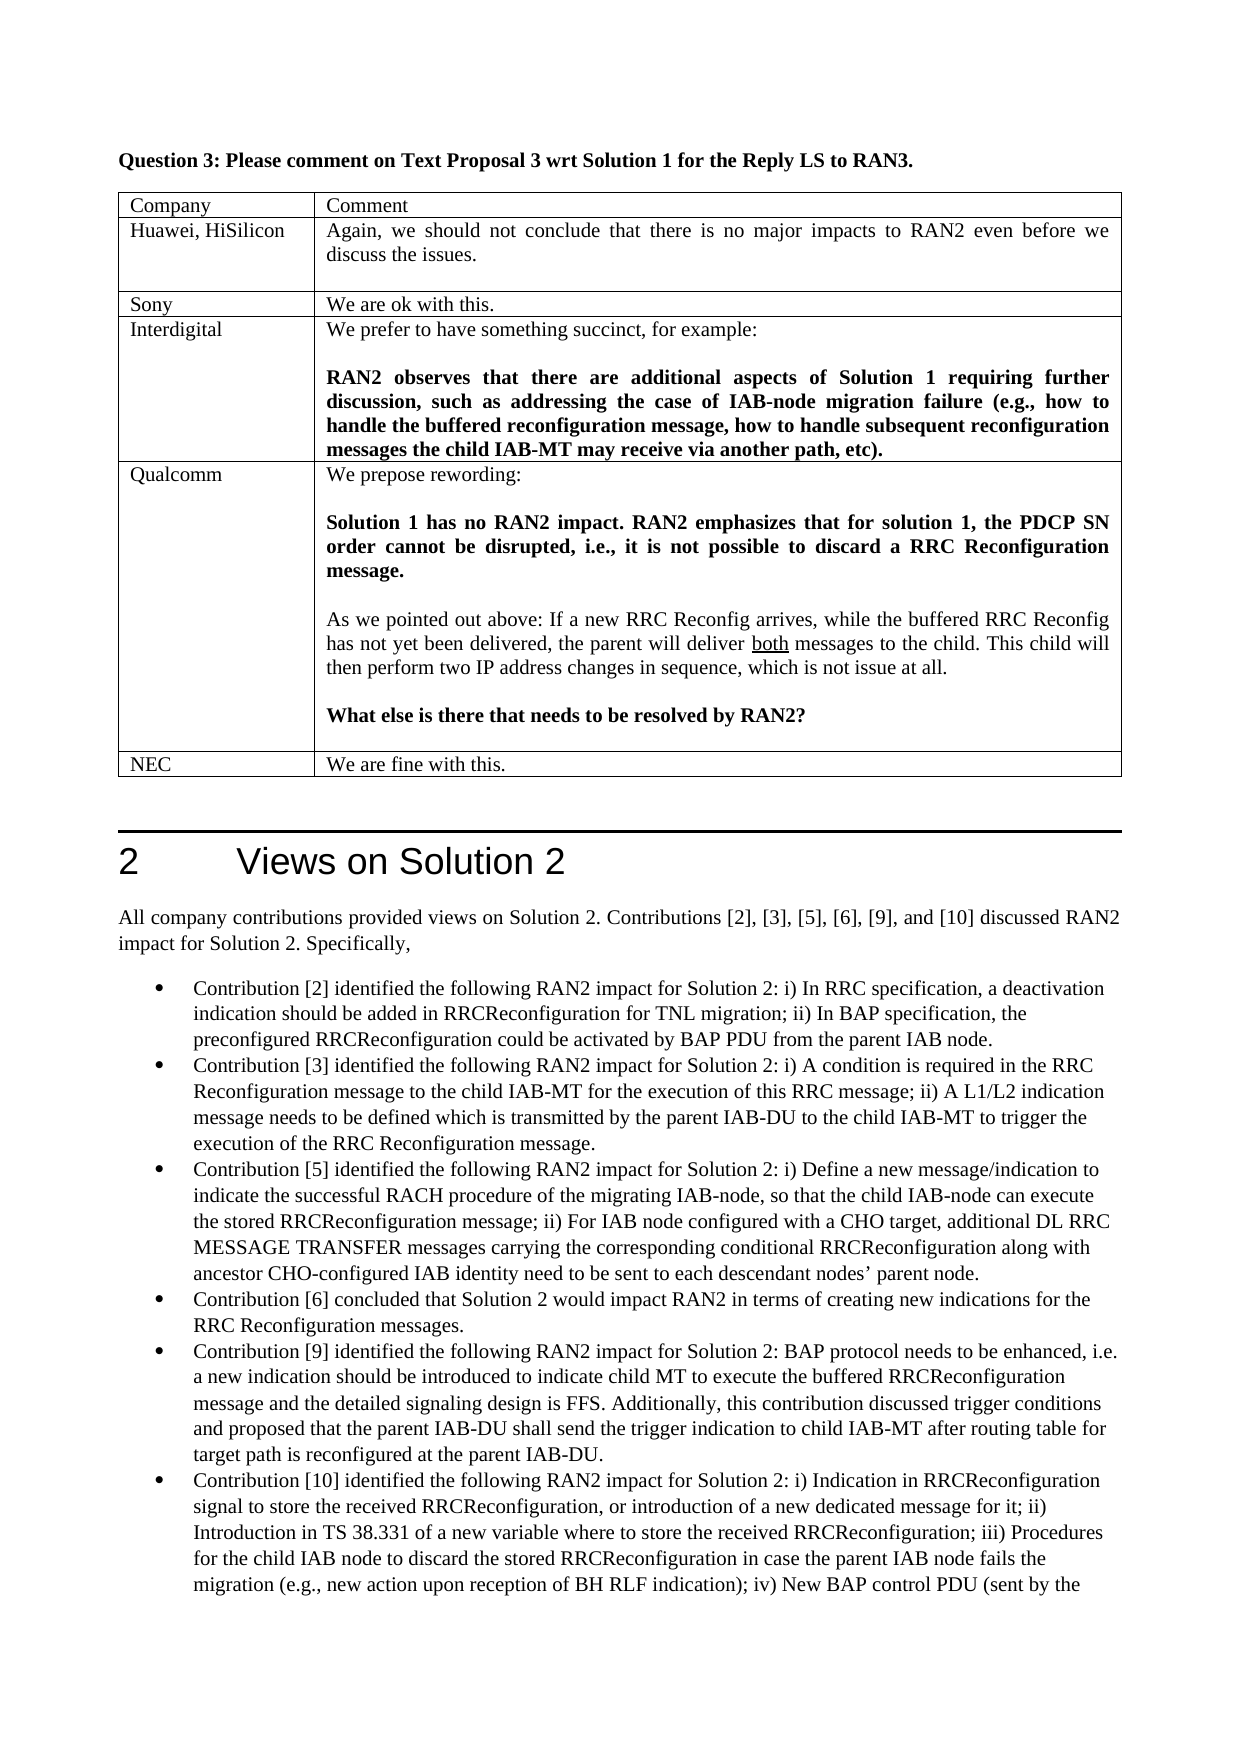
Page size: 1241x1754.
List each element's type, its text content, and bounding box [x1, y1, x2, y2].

table_cell Interdigital [119, 317, 314, 461]
table_cell We are ok with this. [315, 292, 1121, 316]
table_cell We prefer to have something succinct, for example: RAN2 observes that there are additional aspects of Solution 1 requiring further discussion, such as addressing the case of IAB-node migration failure (e.g., how to handle the buffered reconfiguration message, how to handle subsequent reconfiguration messages the child IAB-MT may receive via another path, etc). [315, 317, 1121, 461]
list Contribution [3] identified the following RAN2 impact for Solution 2: i) A condition is required in the RRC Reconfiguration message to the child IAB-MT for the execution of this RRC message; ii) A L1/L2 indication message needs to be defined which is transmitted by the parent IAB-DU to the child IAB-MT to trigger the execution of the RRC Reconfiguration message. [156, 1053, 1122, 1155]
table_header Comment [315, 193, 1121, 217]
table_cell We prepose rewording: Solution 1 has no RAN2 impact. RAN2 emphasizes that for solution 1, the PDCP SN order cannot be disrupted, i.e., it is not possible to discard a RRC Reconfiguration message. As we pointed out above: If a new RRC Reconfig arrives, while the buffered RRC Reconfig has not yet been delivered, the parent will deliver both messages to the child. This child will then perform two IP address changes in sequence, which is not issue at all. What else is there that needs to be resolved by RAN2? [315, 462, 1121, 751]
text All company contributions provided views on Solution 2. Contributions [2], [3], [5], [6], [9], and [10] discussed RAN2 impact for Solution 2. Specifically, [118, 905, 1122, 955]
table_cell Sony [119, 292, 314, 316]
list Contribution [9] identified the following RAN2 impact for Solution 2: BAP protocol needs to be enhanced, i.e. a new indication should be introduced to indicate child MT to execute the buffered RRCReconfiguration message and the detailed signaling design is FFS. Additionally, this contribution discussed trigger conditions and proposed that the parent IAB-DU shall send the trigger indication to child IAB-MT after routing table for target path is reconfigured at the parent IAB-DU. [156, 1338, 1122, 1466]
subtitle 2 Views on Solution 2 [118, 833, 1122, 883]
table_header Company [119, 193, 314, 217]
table_cell We are fine with this. [315, 752, 1121, 776]
list Contribution [2] identified the following RAN2 impact for Solution 2: i) In RRC specification, a deactivation indication should be added in RRCReconfiguration for TNL migration; ii) In BAP specification, the preconfigured RRCReconfiguration could be activated by BAP PDU from the parent IAB node. [156, 975, 1122, 1051]
list Contribution [6] concluded that Solution 2 would impact RAN2 in terms of creating new indications for the RRC Reconfiguration messages. [156, 1287, 1122, 1337]
table_cell Huawei, HiSilicon [119, 218, 314, 291]
table_cell Qualcomm [119, 462, 314, 751]
table_cell NEC [119, 752, 314, 776]
list Contribution [5] identified the following RAN2 impact for Solution 2: i) Define a new message/indication to indicate the successful RACH procedure of the migrating IAB-node, so that the child IAB-node can execute the stored RRCReconfiguration message; ii) For IAB node configured with a CHO target, additional DL RRC MESSAGE TRANSFER messages carrying the corresponding conditional RRCReconfiguration along with ancestor CHO-configured IAB identity need to be sent to each descendant nodes’ parent node. [156, 1157, 1122, 1285]
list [156, 1468, 1122, 1596]
table_cell Again, we should not conclude that there is no major impacts to RAN2 even before we discuss the issues. [315, 218, 1121, 291]
text Question 3: Please comment on Text Proposal 3 wrt Solution 1 for the Reply LS to RAN3. [118, 147, 1122, 172]
